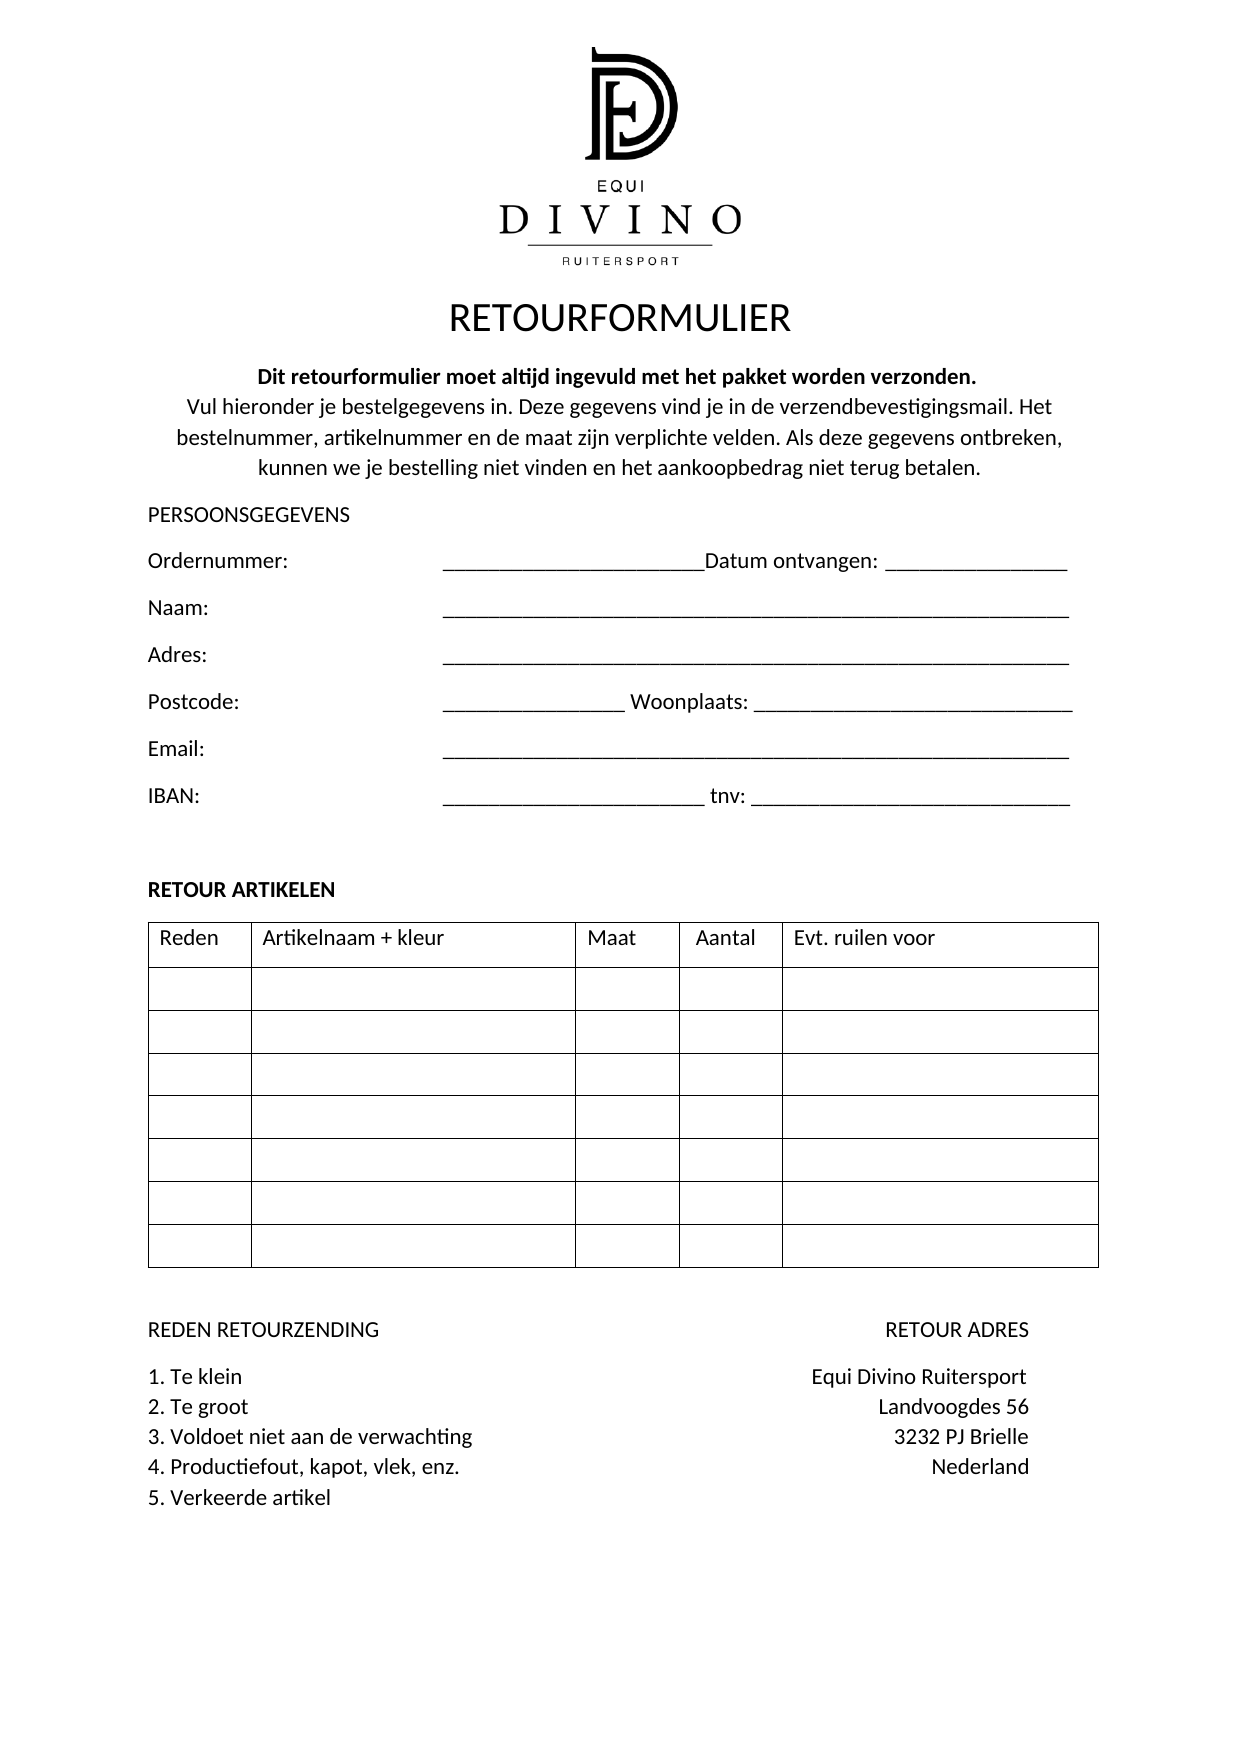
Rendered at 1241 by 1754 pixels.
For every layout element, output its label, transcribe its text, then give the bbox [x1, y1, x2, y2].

table_cell [149, 1139, 251, 1181]
table_cell [783, 1139, 1098, 1181]
table_cell [149, 1182, 251, 1224]
table_cell [783, 1011, 1098, 1052]
text Naam: _______________________________________________________ [148, 593, 1093, 622]
table_cell [576, 1011, 679, 1052]
picture [499, 47, 741, 270]
table_cell [680, 1182, 782, 1224]
table_cell [783, 968, 1098, 1009]
table_cell [783, 1182, 1098, 1224]
table_cell [576, 1096, 679, 1138]
table_cell [680, 1139, 782, 1181]
table_header Aantal [680, 923, 782, 967]
table_cell [252, 1182, 575, 1224]
table_cell [576, 968, 679, 1009]
table_cell [149, 968, 251, 1009]
table_cell [783, 1096, 1098, 1138]
table_cell [680, 1054, 782, 1095]
table_header Reden [149, 923, 251, 967]
table_cell [576, 1139, 679, 1181]
table_cell [252, 1139, 575, 1181]
table_header Artikelnaam + kleur [252, 923, 575, 967]
table_cell [149, 1054, 251, 1095]
text 1. Te klein Equi Divino Ruitersport 2. Te groot Landvoogdes 56 3. Voldoet niet aan de verwachting 3232 PJ Brielle 4. Productiefout, kapot, vlek, enz. Nederland 5. Verkeerde artikel [148, 1362, 1093, 1511]
text Postcode: ________________ Woonplaats: ____________________________ [148, 687, 1093, 715]
text Ordernummer: _______________________Datum ontvangen: ________________ [148, 547, 1093, 575]
table_header Maat [576, 923, 679, 967]
table_cell [252, 968, 575, 1009]
table_cell [680, 1011, 782, 1052]
table_cell [252, 1011, 575, 1052]
text Email: _______________________________________________________ [148, 734, 1093, 762]
table_cell [252, 1054, 575, 1095]
table_cell [680, 1225, 782, 1267]
table_cell [149, 1096, 251, 1138]
text PERSOONSGEGEVENS [148, 500, 1093, 528]
text IBAN: _______________________ tnv: ____________________________ [148, 781, 1093, 809]
table_cell [576, 1225, 679, 1267]
text RETOURFORMULIER [148, 291, 1093, 342]
text Adres: _______________________________________________________ [148, 640, 1093, 668]
text Dit retourformulier moet altijd ingevuld met het pakket worden verzonden. Vul hieronder je bestelgegevens in. Deze gegevens vind je in de verzendbevestigingsmail. Het bestelnummer, artikelnummer en de maat zijn verplichte velden. Als deze gegevens ontbreken, kunnen we je bestelling niet vinden en het aankoopbedrag niet terug betalen. [148, 362, 1093, 481]
text RETOUR ARTIKELEN [148, 875, 1093, 903]
table_cell [149, 1225, 251, 1267]
table_cell [576, 1182, 679, 1224]
table_cell [252, 1096, 575, 1138]
table_cell [252, 1225, 575, 1267]
table_cell [680, 1096, 782, 1138]
table_cell [576, 1054, 679, 1095]
table_cell [783, 1225, 1098, 1267]
text REDEN RETOURZENDING RETOUR ADRES [148, 1315, 1093, 1343]
table_cell [680, 968, 782, 1009]
table_header Evt. ruilen voor [783, 923, 1098, 967]
table_cell [149, 1011, 251, 1052]
table_cell [783, 1054, 1098, 1095]
